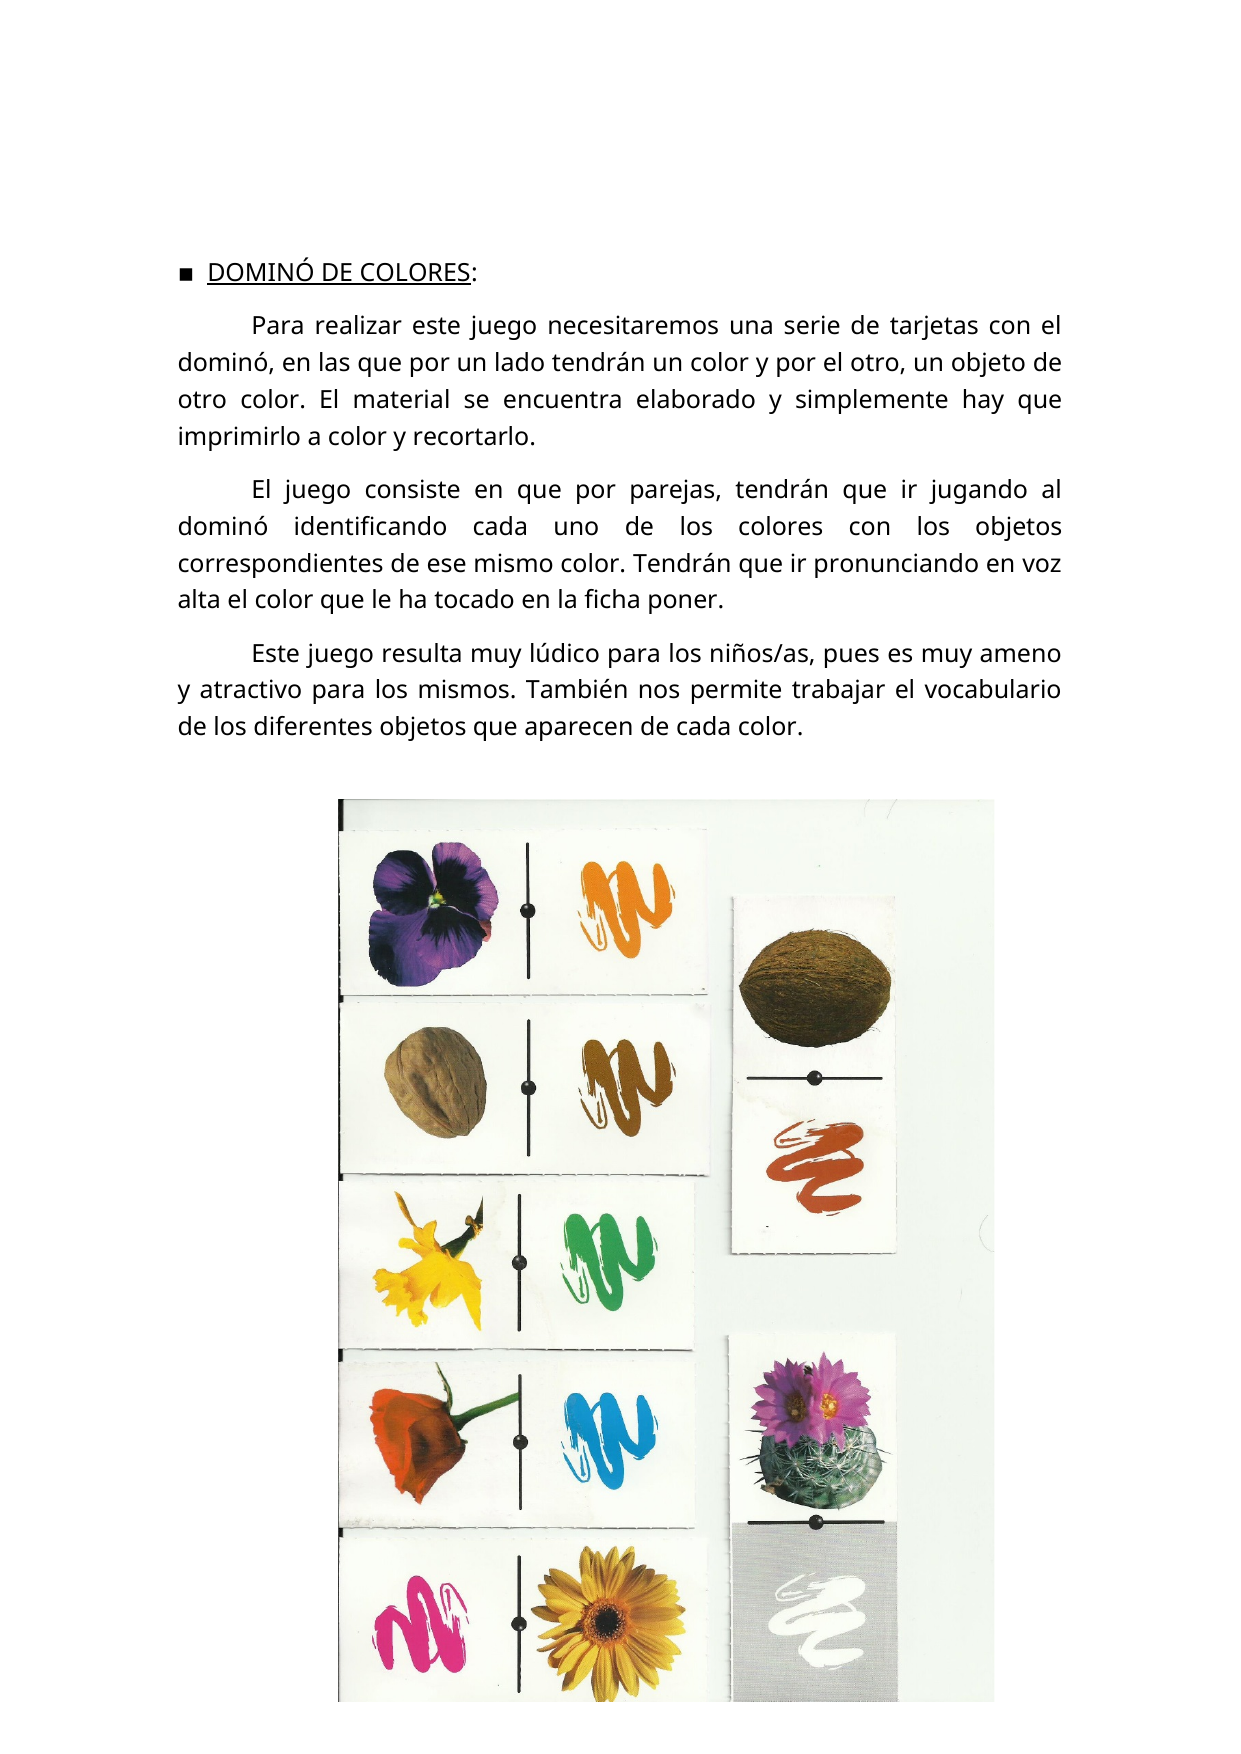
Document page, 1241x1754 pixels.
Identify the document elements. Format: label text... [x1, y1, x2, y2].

text El juego consiste en que por parejas, tendrán que ir jugando al dominó identificando cada uno de los colores con los objetos correspondientes de ese mismo color. Tendrán que ir pronunciando en voz alta el color que le ha tocado en la ficha poner. [177, 472, 1063, 616]
text Para realizar este juego necesitaremos una serie de tarjetas con el dominó, en las que por un lado tendrán un color y por el otro, un objeto de otro color. El material se encuentra elaborado y simplemente hay que imprimirlo a color y recortarlo. [177, 308, 1063, 452]
text Este juego resulta muy lúdico para los niños/as, pues es muy ameno y atractivo para los mismos. También nos permite trabajar el vocabulario de los diferentes objetos que aparecen de cada color. [177, 635, 1063, 743]
text ▪ DOMINÓ DE COLORES: [177, 254, 1063, 288]
picture [338, 799, 995, 1702]
